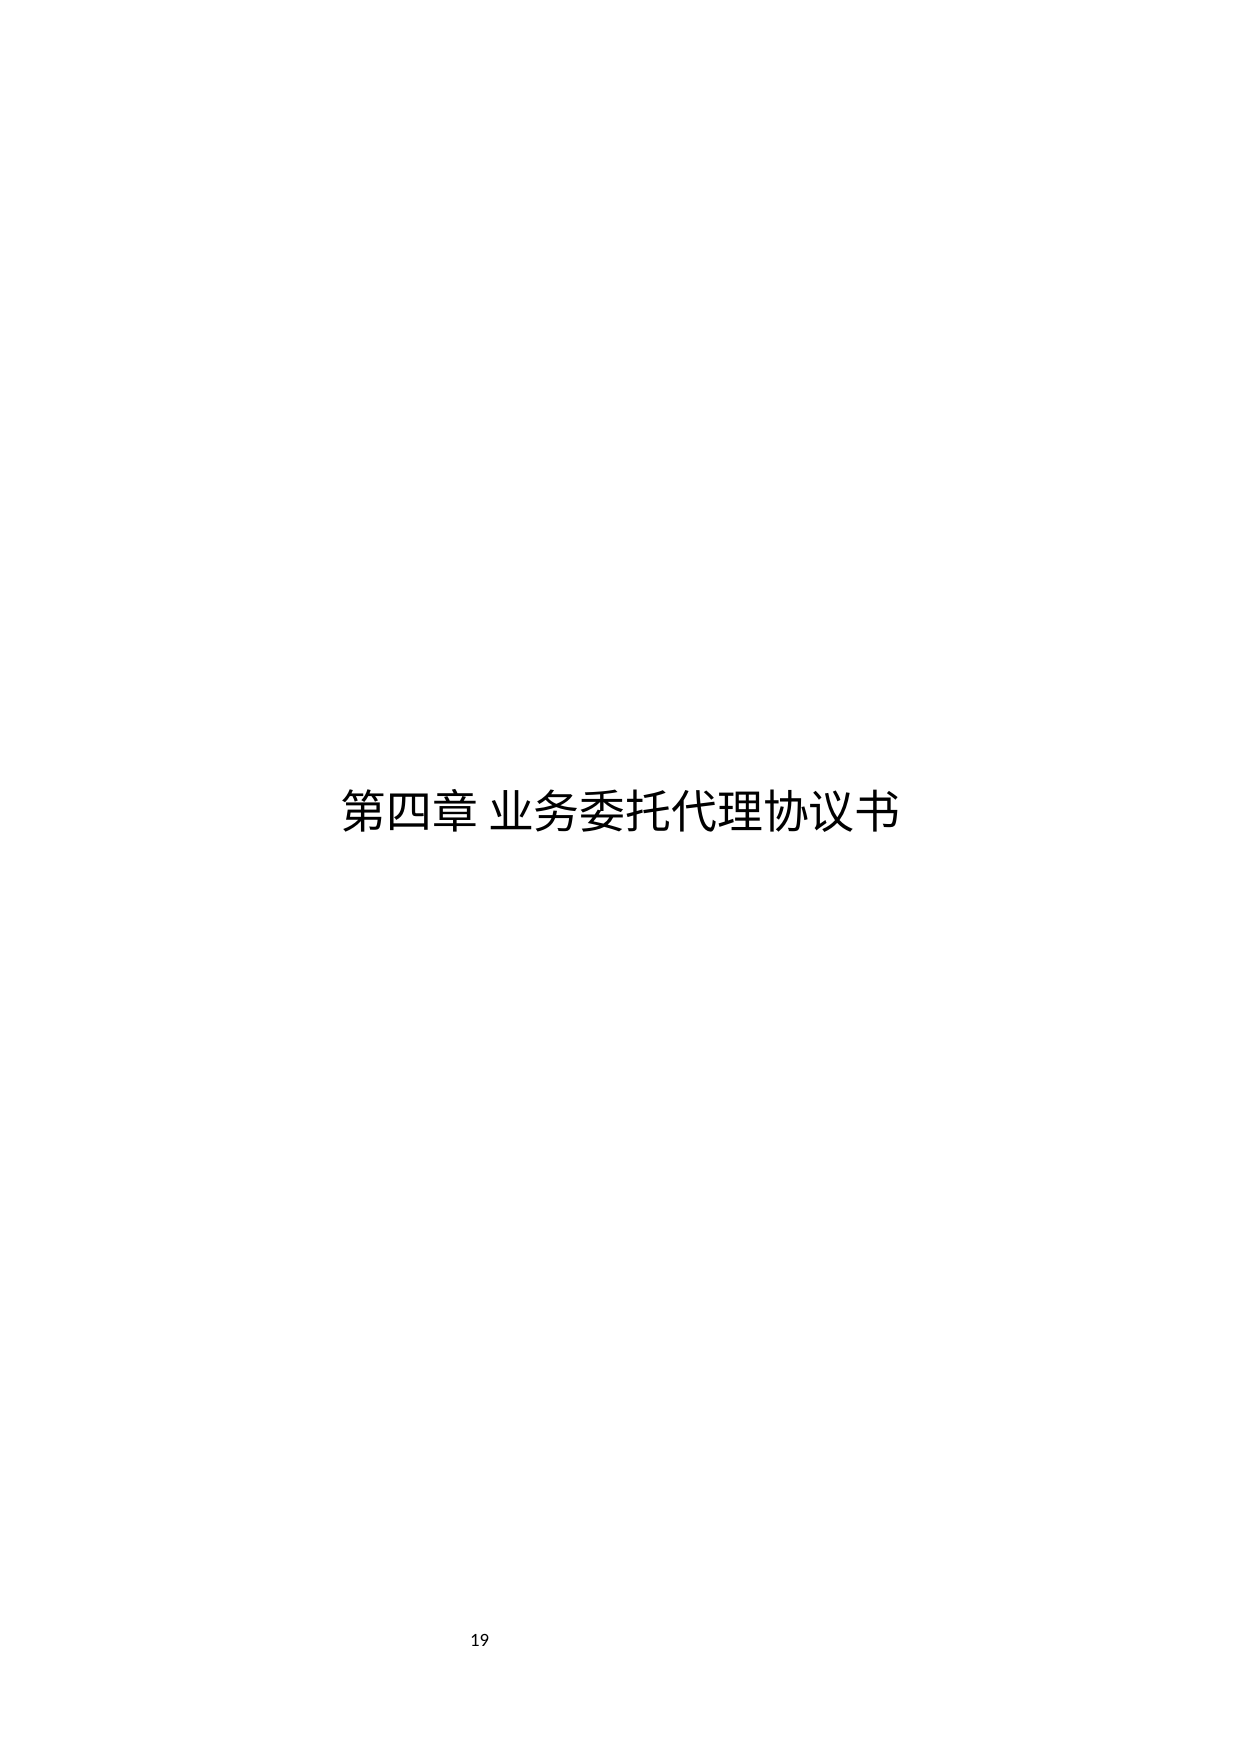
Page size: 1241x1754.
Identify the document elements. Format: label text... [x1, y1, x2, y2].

text 第四章 业务委托代理协议书 [188, 759, 1053, 857]
